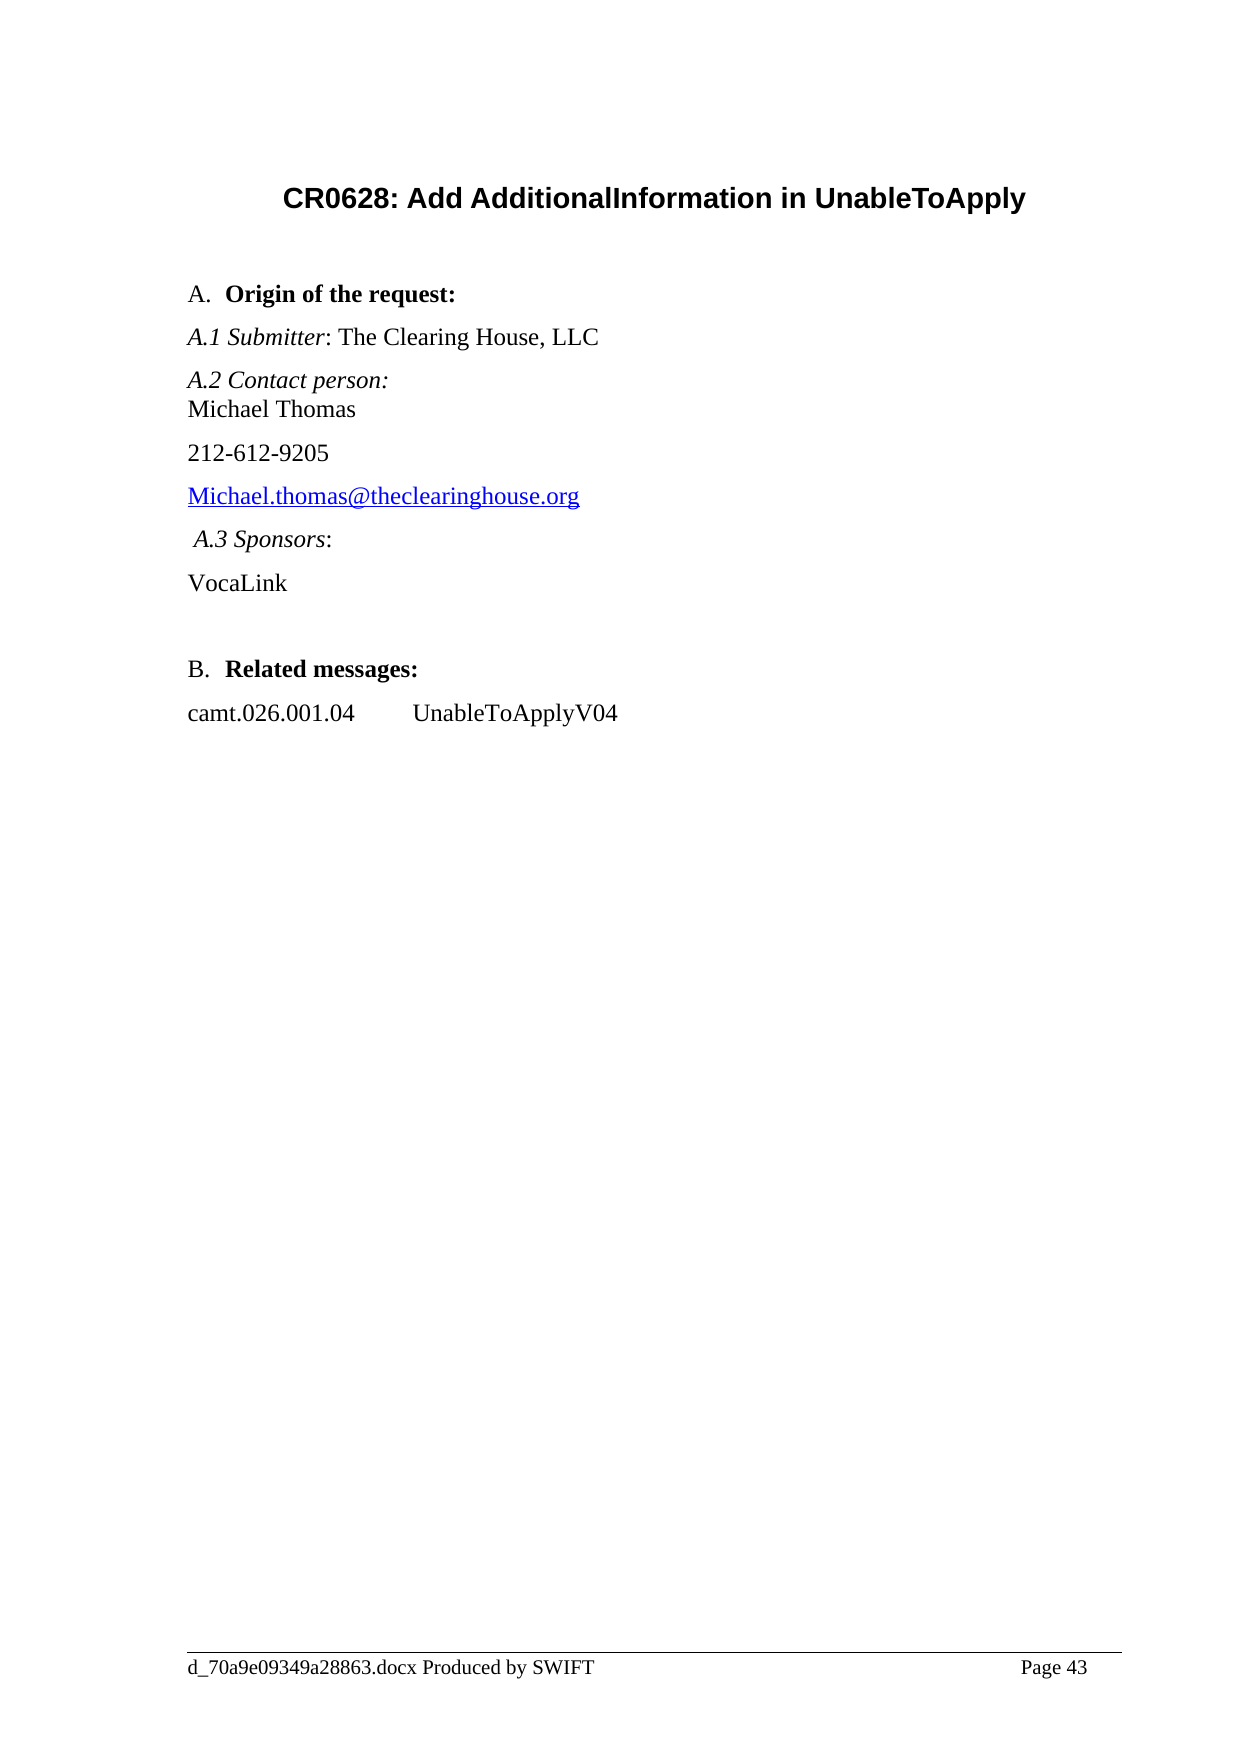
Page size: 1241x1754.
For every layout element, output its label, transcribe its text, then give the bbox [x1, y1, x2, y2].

text A.2 Contact person: Michael Thomas [187, 366, 1122, 423]
text 212-612-9205 [187, 438, 1122, 466]
list Related messages: [187, 654, 1122, 683]
text Michael.thomas@theclearinghouse.org [187, 481, 1122, 510]
text VocaLink [187, 568, 1122, 596]
subtitle CR0628: Add AdditionalInformation in UnableToApply [187, 181, 1122, 215]
text camt.026.001.04 UnableToApplyV04 [187, 698, 1122, 726]
text A.1 Submitter: The Clearing House, LLC [187, 322, 1122, 351]
list Origin of the request: [187, 279, 1122, 308]
text A.3 Sponsors: [187, 524, 1122, 553]
